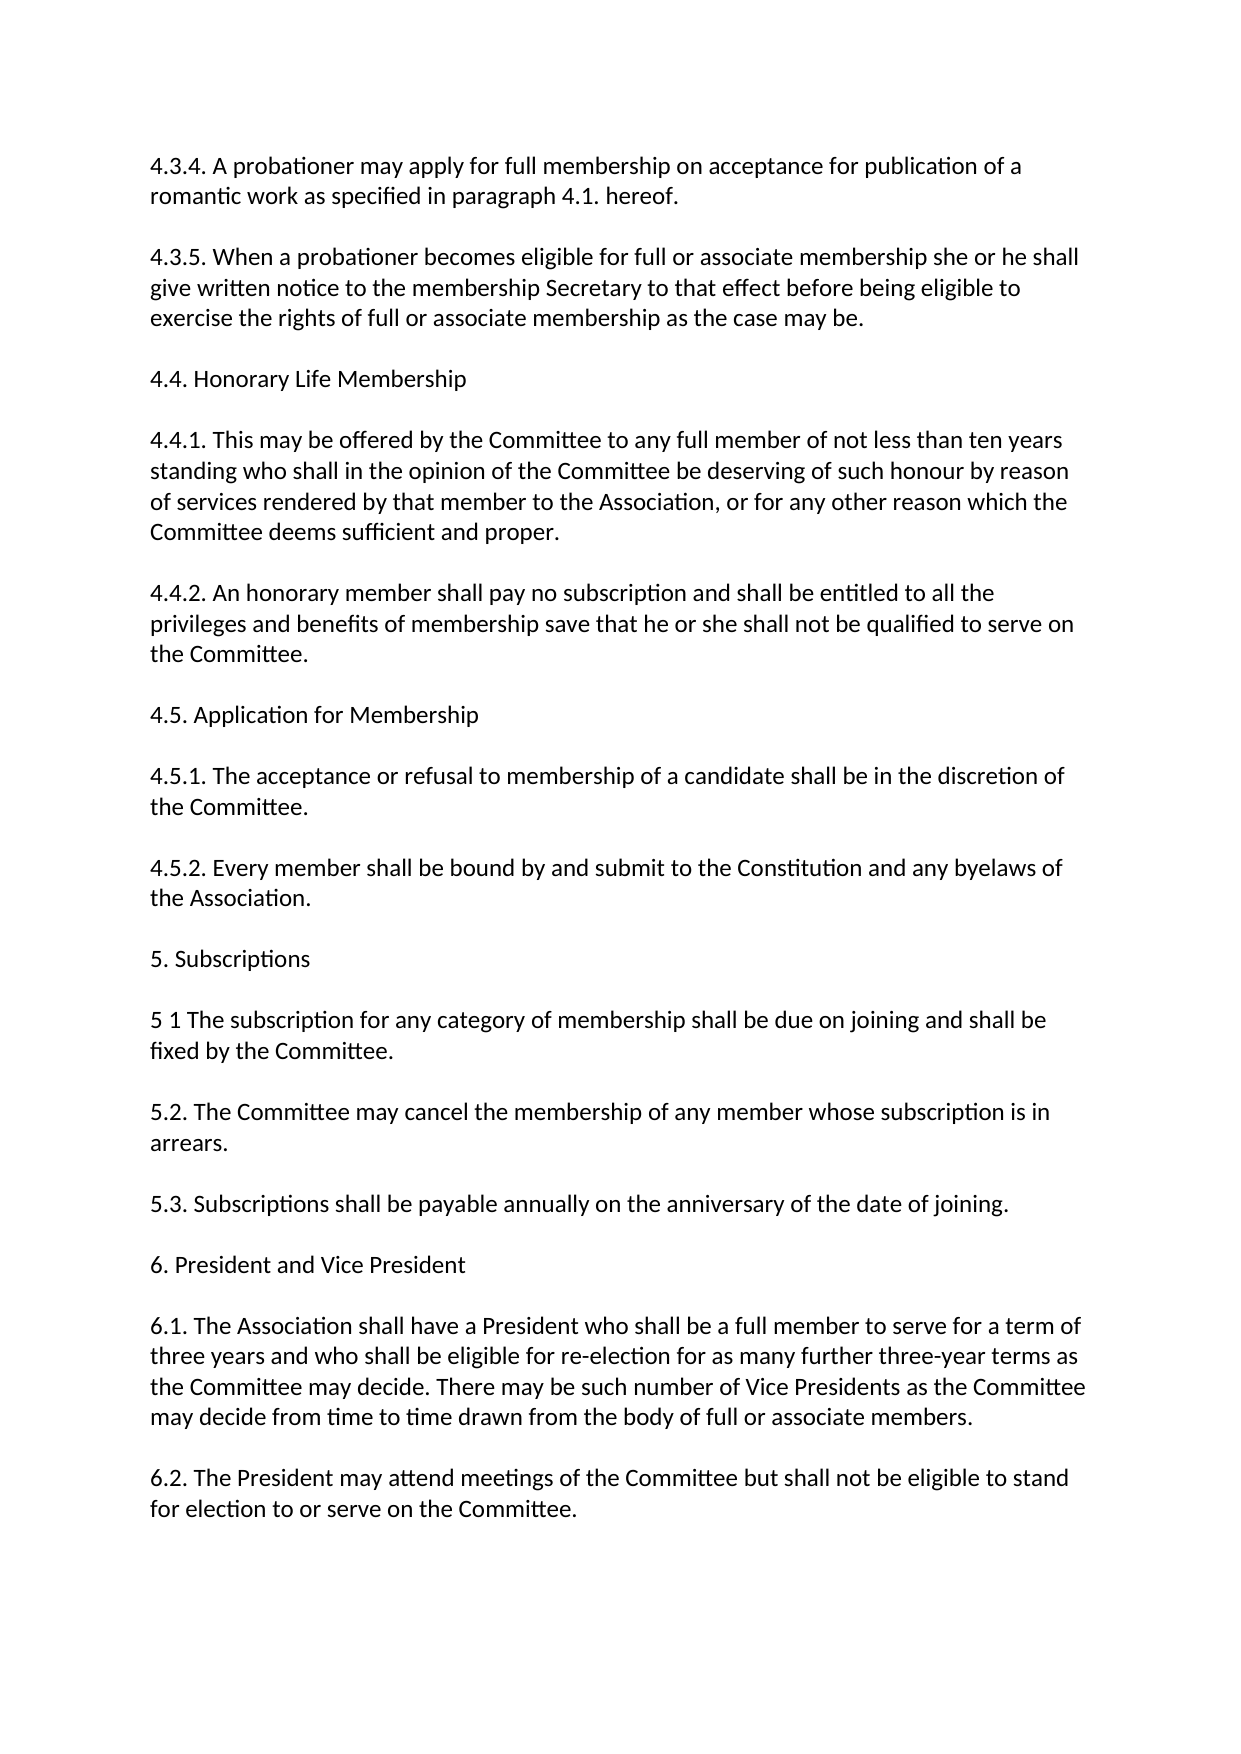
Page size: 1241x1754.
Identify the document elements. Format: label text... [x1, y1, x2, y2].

text 4.3.4. A probationer may apply for full membership on acceptance for publication of a romantic work as specified in paragraph 4.1. hereof. [150, 150, 1090, 211]
text 4.4.1. This may be offered by the Committee to any full member of not less than ten years standing who shall in the opinion of the Committee be deserving of such honour by reason of services rendered by that member to the Association, or for any other reason which the Committee deems sufficient and proper. [150, 425, 1090, 547]
text 6. President and Vice President [150, 1249, 1090, 1279]
text 4.3.5. When a probationer becomes eligible for full or associate membership she or he shall give written notice to the membership Secretary to that effect before being eligible to exercise the rights of full or associate membership as the case may be. [150, 242, 1090, 333]
text 4.4. Honorary Life Membership [150, 364, 1090, 394]
text 4.5.2. Every member shall be bound by and submit to the Constitution and any byelaws of the Association. [150, 852, 1090, 913]
text 6.2. The President may attend meetings of the Committee but shall not be eligible to stand for election to or serve on the Committee. [150, 1462, 1090, 1523]
text 5 1 The subscription for any category of membership shall be due on joining and shall be fixed by the Committee. [150, 1004, 1090, 1066]
text 5. Subscriptions [150, 943, 1090, 974]
text 4.4.2. An honorary member shall pay no subscription and shall be entitled to all the privileges and benefits of membership save that he or she shall not be qualified to serve on the Committee. [150, 577, 1090, 669]
text 5.3. Subscriptions shall be payable annually on the anniversary of the date of joining. [150, 1188, 1090, 1218]
text 4.5. Application for Membership [150, 699, 1090, 730]
text 6.1. The Association shall have a President who shall be a full member to serve for a term of three years and who shall be eligible for re-election for as many further three-year terms as the Committee may decide. There may be such number of Vice Presidents as the Committee may decide from time to time drawn from the body of full or associate members. [150, 1310, 1090, 1432]
text 5.2. The Committee may cancel the membership of any member whose subscription is in arrears. [150, 1096, 1090, 1157]
text 4.5.1. The acceptance or refusal to membership of a candidate shall be in the discretion of the Committee. [150, 760, 1090, 821]
